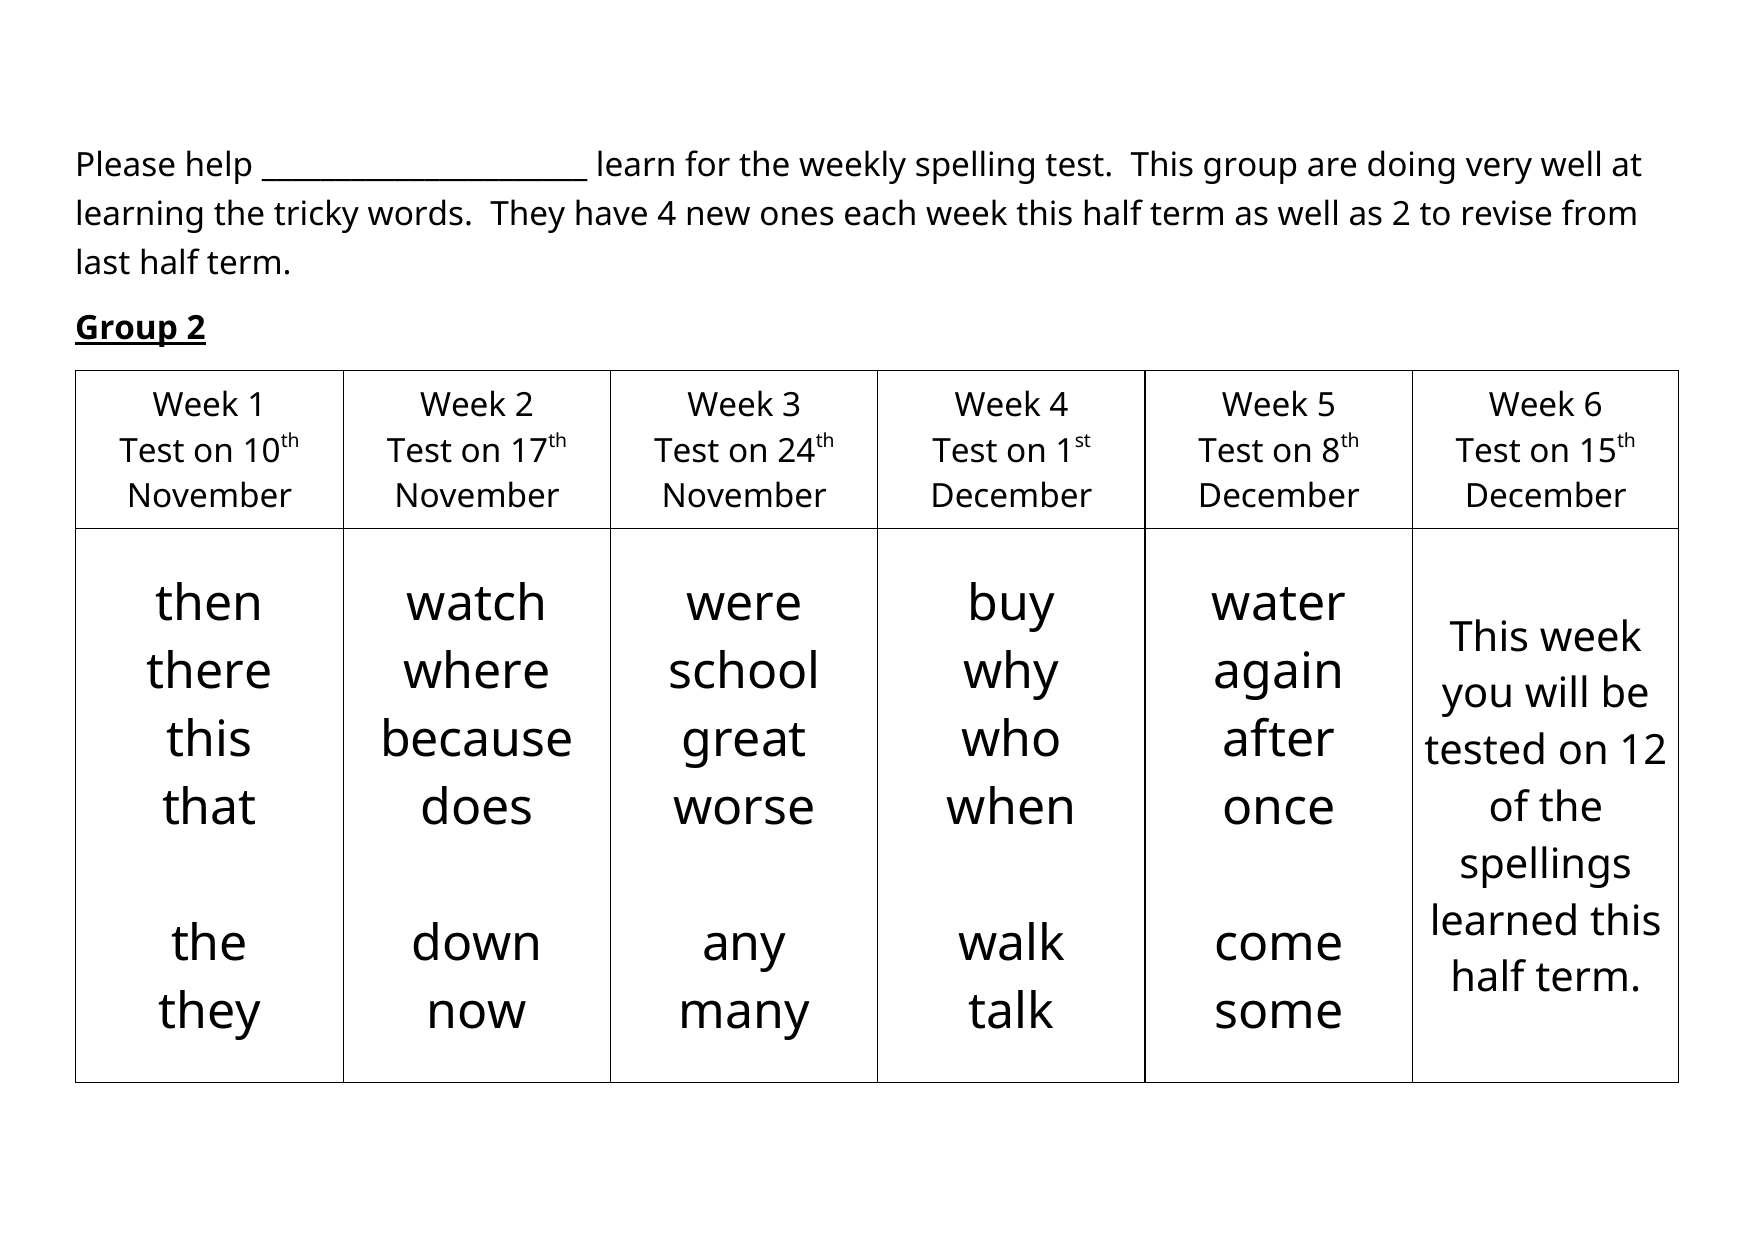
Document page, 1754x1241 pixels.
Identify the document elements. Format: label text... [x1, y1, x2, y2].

table_header Week 4 Test on 1st December [878, 371, 1144, 527]
table_header Week 6 Test on 15th December [1413, 371, 1678, 527]
table_cell buy why who when walk talk [878, 529, 1144, 1082]
table_cell This week you will be tested on 12 of the spellings learned this half term. [1413, 529, 1678, 1082]
table_header Week 2 Test on 17th November [344, 371, 610, 527]
text Please help ______________________ learn for the weekly spelling test. This group are doing very well at learning the tricky words. They have 4 new ones each week this half term as well as 2 to revise from last half term. [75, 141, 1679, 284]
table_header Week 5 Test on 8th December [1146, 371, 1412, 527]
text Group 2 [75, 304, 1679, 349]
table_cell were school great worse any many [611, 529, 877, 1082]
table_cell water again after once come some [1146, 529, 1412, 1082]
table_header Week 1 Test on 10th November [76, 371, 343, 527]
table_cell then there this that the they [76, 529, 343, 1082]
table_header Week 3 Test on 24th November [611, 371, 877, 527]
table_cell watch where because does down now [344, 529, 610, 1082]
